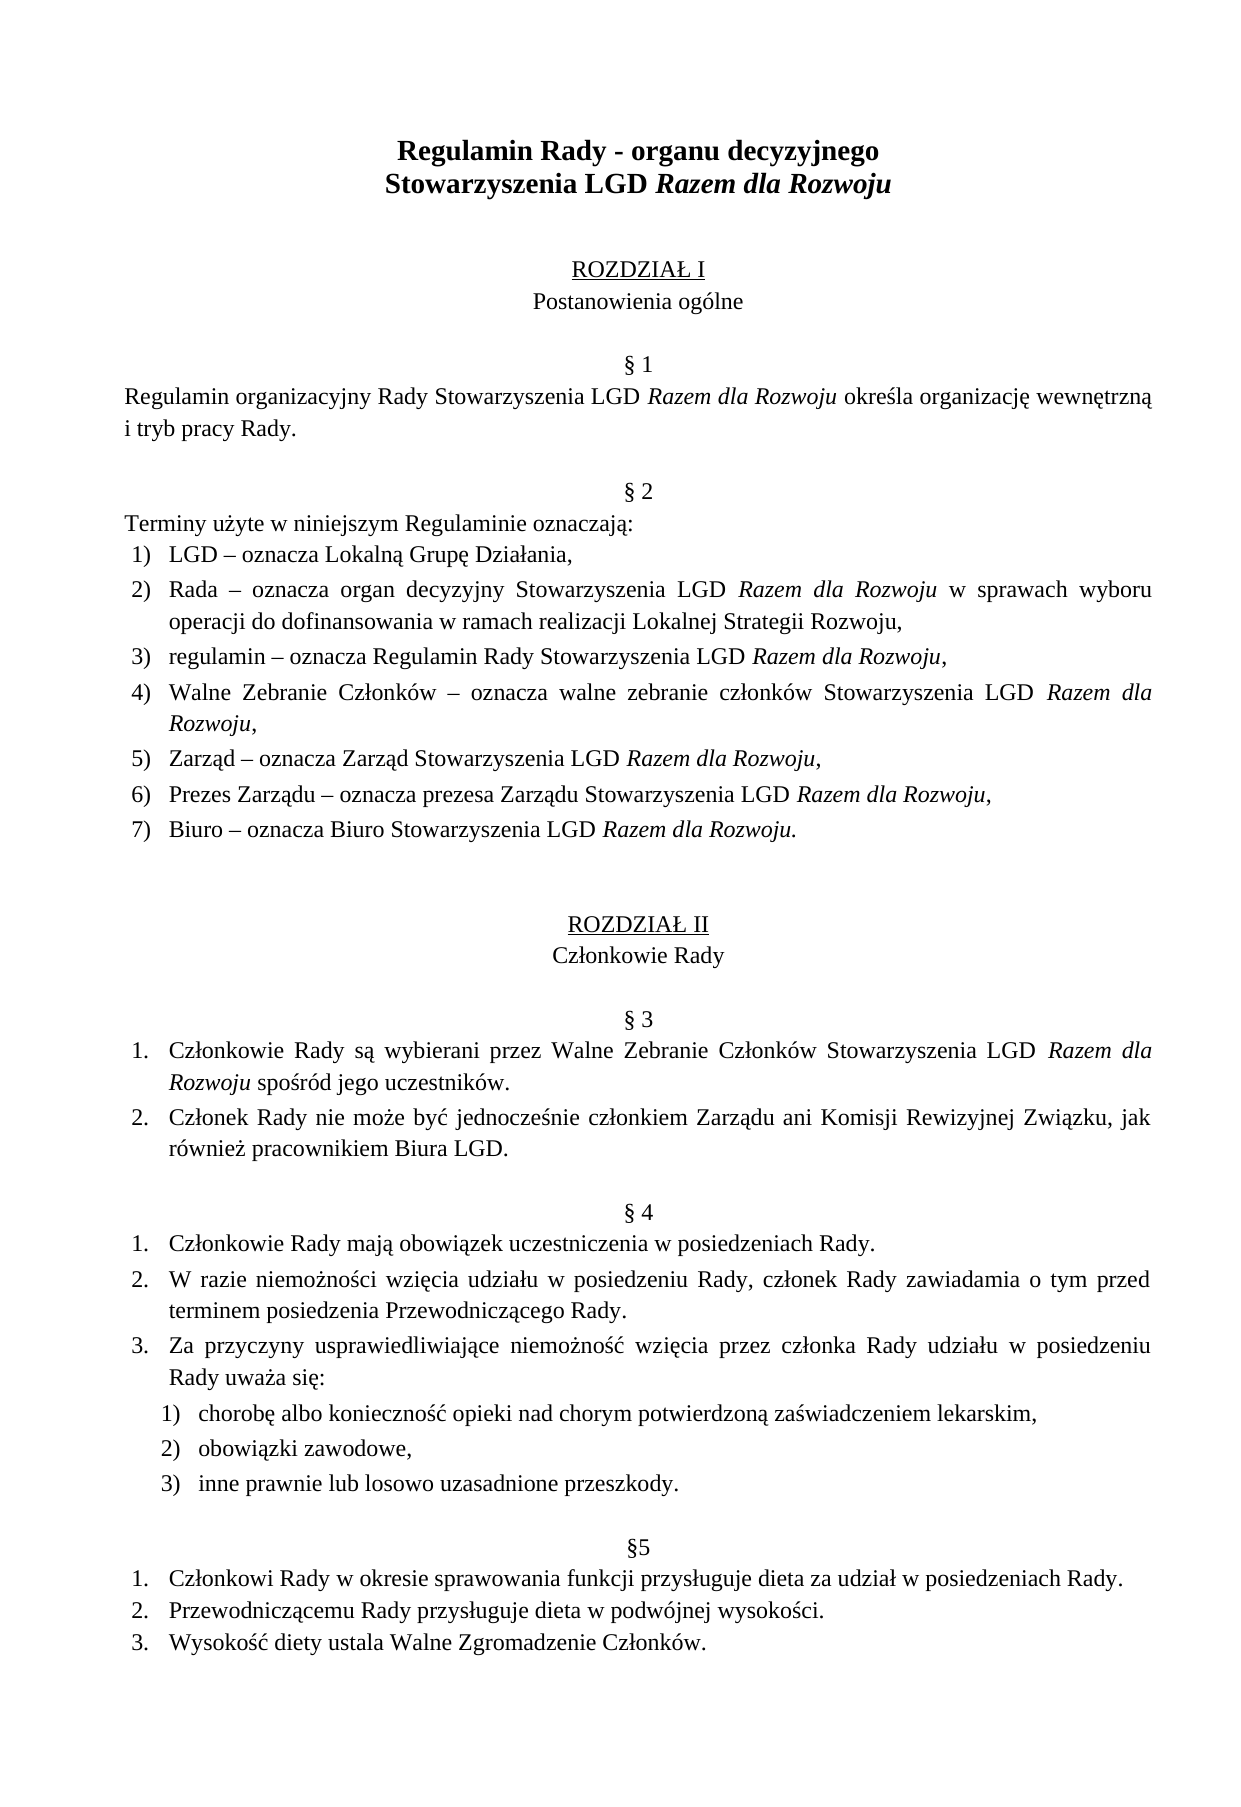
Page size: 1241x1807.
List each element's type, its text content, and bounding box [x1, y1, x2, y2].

list Walne Zebranie Członków – oznacza walne zebranie członków Stowarzyszenia LGD Razem dla Rozwoju, [131, 677, 1152, 737]
list Prezes Zarządu – oznacza prezesa Zarządu Stowarzyszenia LGD Razem dla Rozwoju, [131, 779, 1152, 807]
text ROZDZIAŁ I [124, 255, 1152, 283]
text § 2 [124, 477, 1152, 504]
list Przewodniczącemu Rady przysługuje dieta w podwójnej wysokości. [131, 1596, 1152, 1623]
list Członkowie Rady są wybierani przez Walne Zebranie Członków Stowarzyszenia LGD Razem dla Rozwoju spośród jego uczestników. [131, 1036, 1152, 1096]
text Członkowie Rady [124, 941, 1152, 969]
text Stowarzyszenia LGD Razem dla Rozwoju [124, 166, 1152, 200]
list Członek Rady nie może być jednocześnie członkiem Zarządu ani Komisji Rewizyjnej Związku, jak również pracownikiem Biura LGD. [131, 1103, 1152, 1162]
list inne prawnie lub losowo uzasadnione przeszkody. [161, 1469, 1152, 1497]
text § 3 [124, 1005, 1152, 1032]
list chorobę albo konieczność opieki nad chorym potwierdzoną zaświadczeniem lekarskim, [161, 1398, 1152, 1426]
list Za przyczyny usprawiedliwiające niemożność wzięcia przez członka Rady udziału w posiedzeniu Rady uważa się: [131, 1332, 1152, 1391]
text Postanowienia ogólne [124, 287, 1152, 314]
list regulamin – oznacza Regulamin Rady Stowarzyszenia LGD Razem dla Rozwoju, [131, 642, 1152, 670]
list Rada – oznacza organ decyzyjny Stowarzyszenia LGD Razem dla Rozwoju w sprawach wyboru operacji do dofinansowania w ramach realizacji Lokalnej Strategii Rozwoju, [131, 575, 1152, 635]
list Biuro – oznacza Biuro Stowarzyszenia LGD Razem dla Rozwoju. [131, 815, 1152, 842]
text § 1 [124, 350, 1152, 378]
list LGD – oznacza Lokalną Grupę Działania, [131, 540, 1152, 568]
text § 4 [124, 1198, 1152, 1225]
list Członkowi Rady w okresie sprawowania funkcji przysługuje dieta za udział w posiedzeniach Rady. [131, 1564, 1152, 1592]
text Regulamin Rady - organu decyzyjnego [124, 133, 1152, 166]
list Wysokość diety ustala Walne Zgromadzenie Członków. [131, 1627, 1152, 1655]
text Regulamin organizacyjny Rady Stowarzyszenia LGD Razem dla Rozwoju określa organizację wewnętrzną i tryb pracy Rady. [124, 382, 1152, 441]
list Członkowie Rady mają obowiązek uczestniczenia w posiedzeniach Rady. [131, 1229, 1152, 1257]
list W razie niemożności wzięcia udziału w posiedzeniu Rady, członek Rady zawiadamia o tym przed terminem posiedzenia Przewodniczącego Rady. [131, 1264, 1152, 1324]
text §5 [124, 1532, 1152, 1560]
list Zarząd – oznacza Zarząd Stowarzyszenia LGD Razem dla Rozwoju, [131, 744, 1152, 772]
list obowiązki zawodowe, [161, 1434, 1152, 1461]
text ROZDZIAŁ II [124, 910, 1152, 937]
text Terminy użyte w niniejszym Regulaminie oznaczają: [124, 508, 1152, 536]
